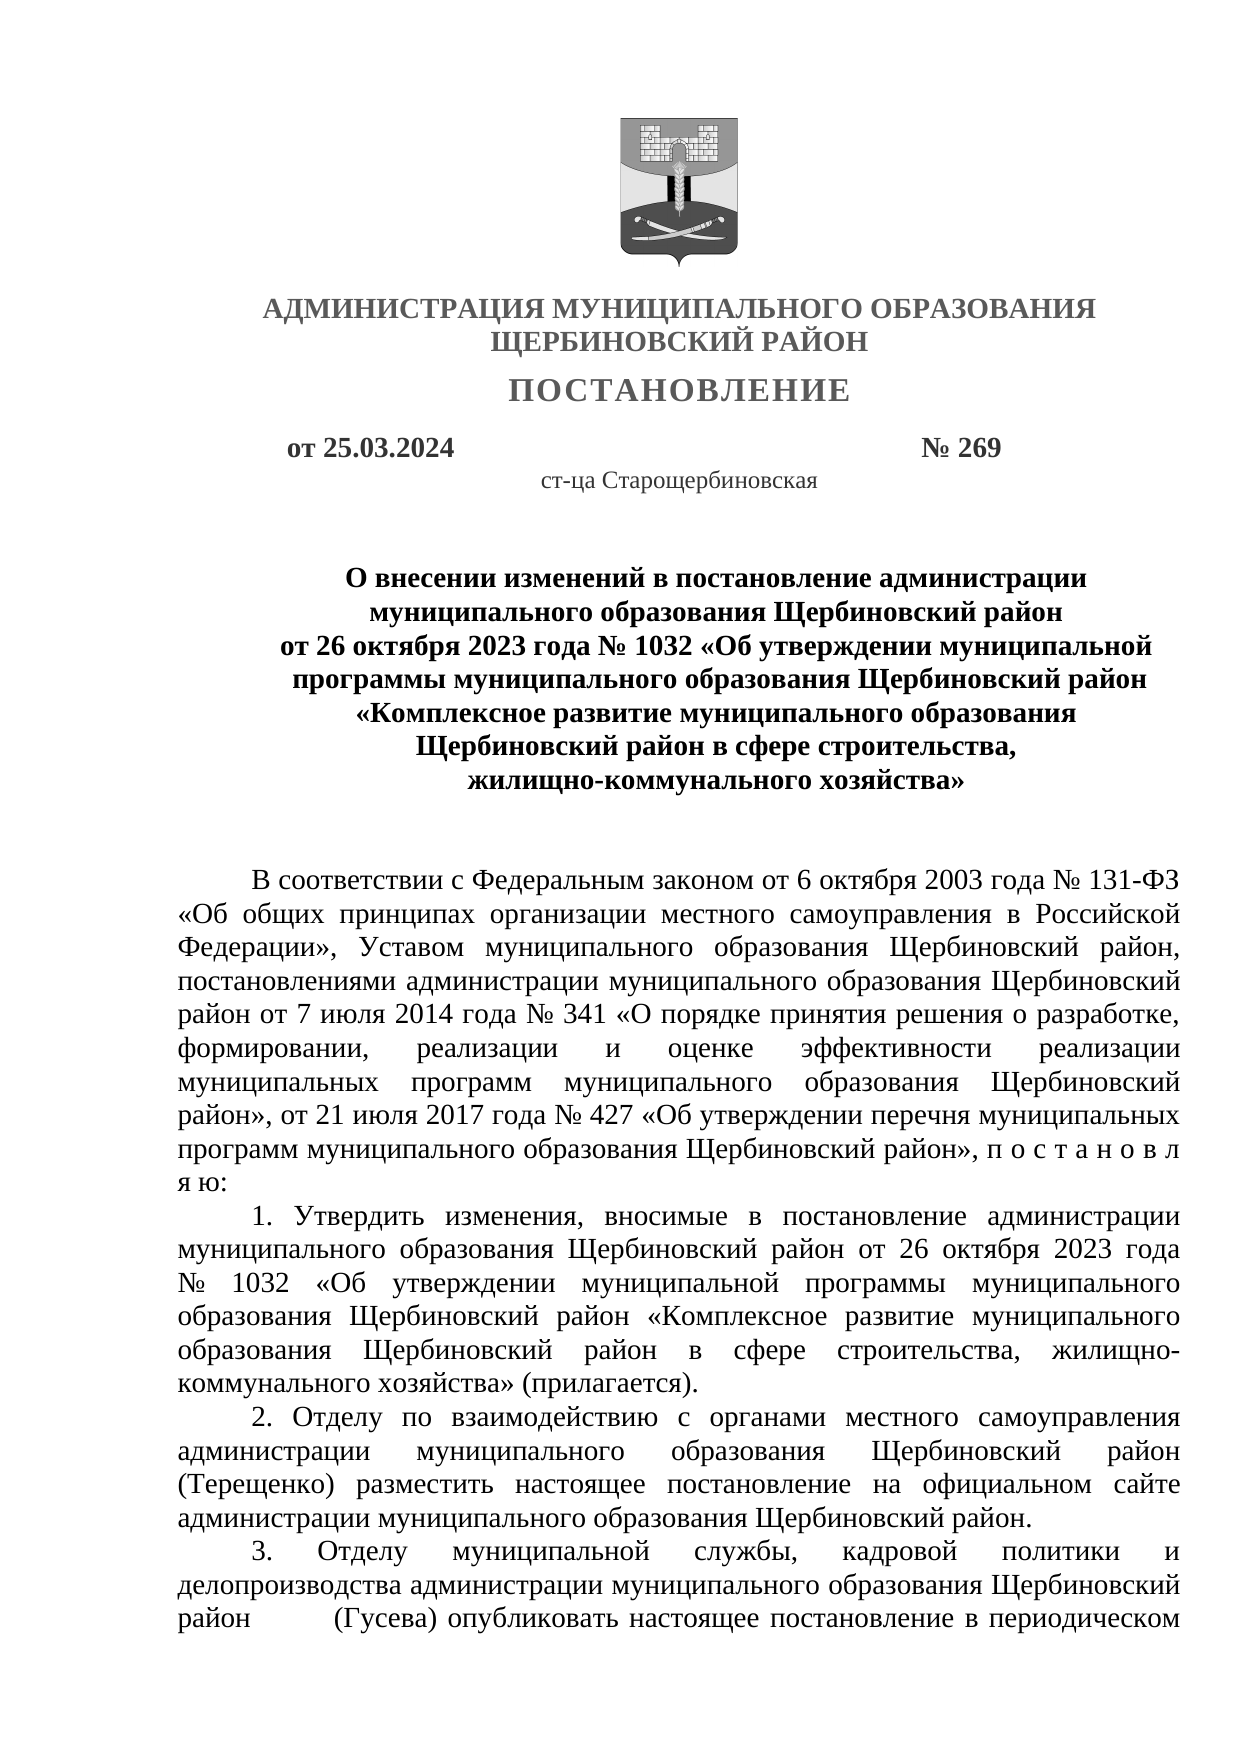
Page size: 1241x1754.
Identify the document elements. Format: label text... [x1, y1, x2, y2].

text программы муниципального образования Щербиновский район [177, 661, 1181, 695]
table_cell от 25.03.2024 [177, 429, 679, 464]
table_cell № 269 [679, 429, 1181, 464]
text Щербиновский район в сфере строительства, [177, 728, 1181, 762]
text муниципального образования Щербиновский район [177, 594, 1181, 628]
table_header АДМИНИСТРАЦИЯ МУНИЦИПАЛЬНОГО ОБРАЗОВАНИЯ ЩЕРБИНОВСКИЙ РАЙОН ПОСТАНОВЛЕНИЕ [177, 118, 1181, 272]
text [177, 1533, 1181, 1634]
text жилищно-коммунального хозяйства» [177, 762, 1181, 795]
text 1. Утвердить изменения, вносимые в постановление администрации муниципального образования Щербиновский район от 26 октября 2023 года № 1032 «Об утверждении муниципальной программы муниципального образования Щербиновский район «Комплексное развитие муниципального образования Щербиновский район в сфере строительства, жилищно-коммунального хозяйства» (прилагается). [177, 1198, 1181, 1399]
text от 26 октября 2023 года № 1032 «Об утверждении муниципальной [177, 628, 1181, 661]
table_cell АДМИНИСТРАЦИЯ МУНИЦИПАЛЬНОГО ОБРАЗОВАНИЯ ЩЕРБИНОВСКИЙ РАЙОН ПОСТАНОВЛЕНИЕ [177, 272, 1181, 428]
text 2. Отделу по взаимодействию с органами местного самоуправления администрации муниципального образования Щербиновский район (Терещенко) разместить настоящее постановление на официальном сайте администрации муниципального образования Щербиновский район. [177, 1399, 1181, 1533]
text «Комплексное развитие муниципального образования [177, 695, 1181, 728]
text О внесении изменений в постановление администрации [177, 561, 1181, 594]
table_cell ст-ца Старощербиновская [177, 464, 1181, 493]
text В соответствии с Федеральным законом от 6 октября 2003 года № 131-ФЗ «Об общих принципах организации местного самоуправления в Российской Федерации», Уставом муниципального образования Щербиновский район, постановлениями администрации муниципального образования Щербиновский район от 7 июля 2014 года № 341 «О порядке принятия решения о разработке, формировании, реализации и оценке эффективности реализации муниципальных программ муниципального образования Щербиновский район», от 21 июля 2017 года № 427 «Об утверждении перечня муниципальных программ муниципального образования Щербиновский район», п о с т а н о в л я ю: [177, 862, 1181, 1198]
